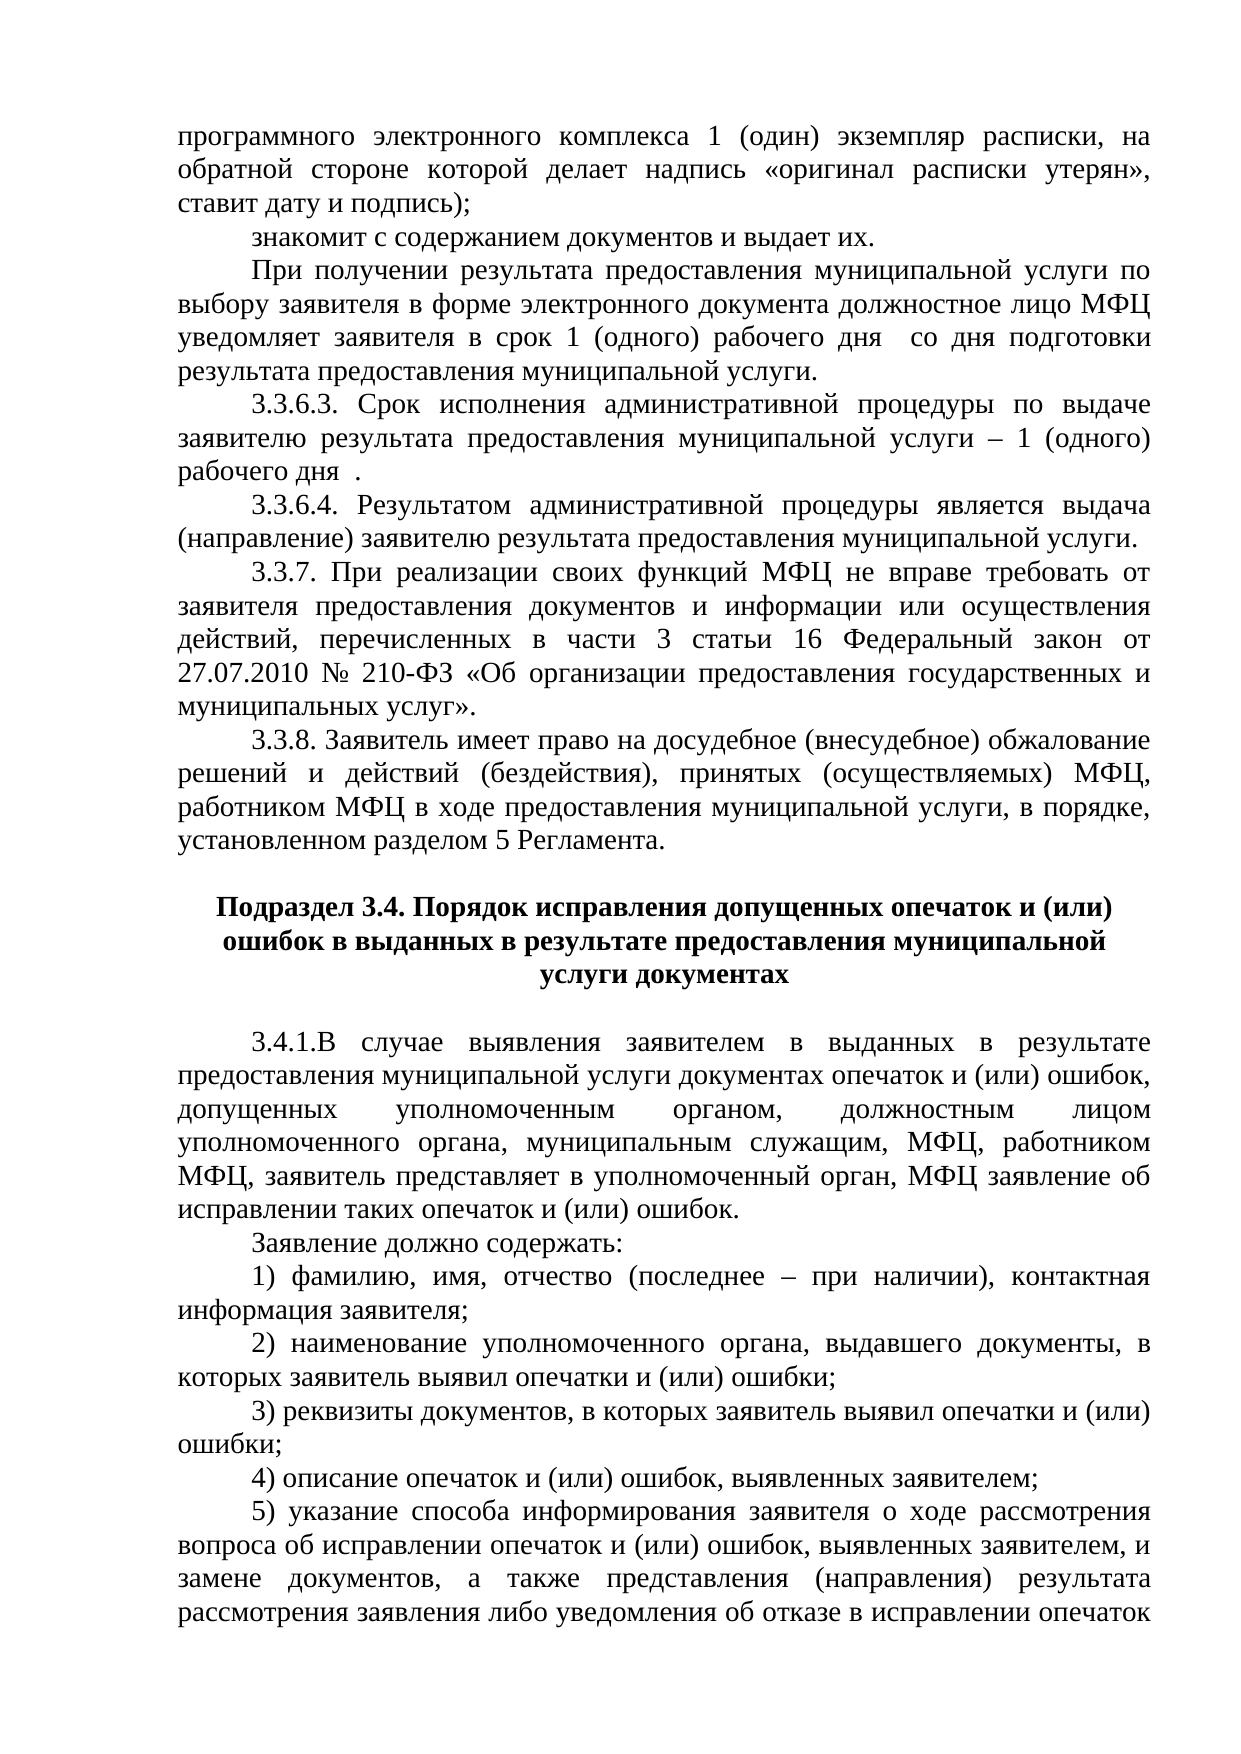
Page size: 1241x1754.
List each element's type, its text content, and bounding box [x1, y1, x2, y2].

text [177, 1493, 1152, 1627]
text Заявление должно содержать: [177, 1225, 1152, 1258]
text 3.3.6.3. Срок исполнения административной процедуры по выдаче заявителю результата предоставления муниципальной услуги – 1 (одного) рабочего дня . [177, 386, 1152, 487]
text 1) фамилию, имя, отчество (последнее – при наличии), контактная информация заявителя; [177, 1258, 1152, 1326]
text При получении результата предоставления муниципальной услуги по выбору заявителя в форме электронного документа должностное лицо МФЦ уведомляет заявителя в срок 1 (одного) рабочего дня со дня подготовки результата предоставления муниципальной услуги. [177, 252, 1152, 386]
text Подраздел 3.4. Порядок исправления допущенных опечаток и (или) ошибок в выданных в результате предоставления муниципальной услуги документах [177, 889, 1152, 990]
text 3.3.7. При реализации своих функций МФЦ не вправе требовать от заявителя предоставления документов и информации или осуществления действий, перечисленных в части 3 статьи 16 Федеральный закон от 27.07.2010 № 210-ФЗ «Об организации предоставления государственных и муниципальных услуг». [177, 554, 1152, 722]
text 2) наименование уполномоченного органа, выдавшего документы, в которых заявитель выявил опечатки и (или) ошибки; [177, 1326, 1152, 1393]
text 3) реквизиты документов, в которых заявитель выявил опечатки и (или) ошибки; [177, 1393, 1152, 1460]
text 4) описание опечаток и (или) ошибок, выявленных заявителем; [177, 1460, 1152, 1493]
text 3.4.1.В случае выявления заявителем в выданных в результате предоставления муниципальной услуги документах опечаток и (или) ошибок, допущенных уполномоченным органом, должностным лицом уполномоченного органа, муниципальным служащим, МФЦ, работником МФЦ, заявитель представляет в уполномоченный орган, МФЦ заявление об исправлении таких опечаток и (или) ошибок. [177, 1024, 1152, 1225]
text знакомит с содержанием документов и выдает их. [177, 219, 1152, 252]
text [177, 118, 1152, 219]
text 3.3.6.4. Результатом административной процедуры является выдача (направление) заявителю результата предоставления муниципальной услуги. [177, 487, 1152, 554]
text 3.3.8. Заявитель имеет право на досудебное (внесудебное) обжалование решений и действий (бездействия), принятых (осуществляемых) МФЦ, работником МФЦ в ходе предоставления муниципальной услуги, в порядке, установленном разделом 5 Регламента. [177, 722, 1152, 856]
